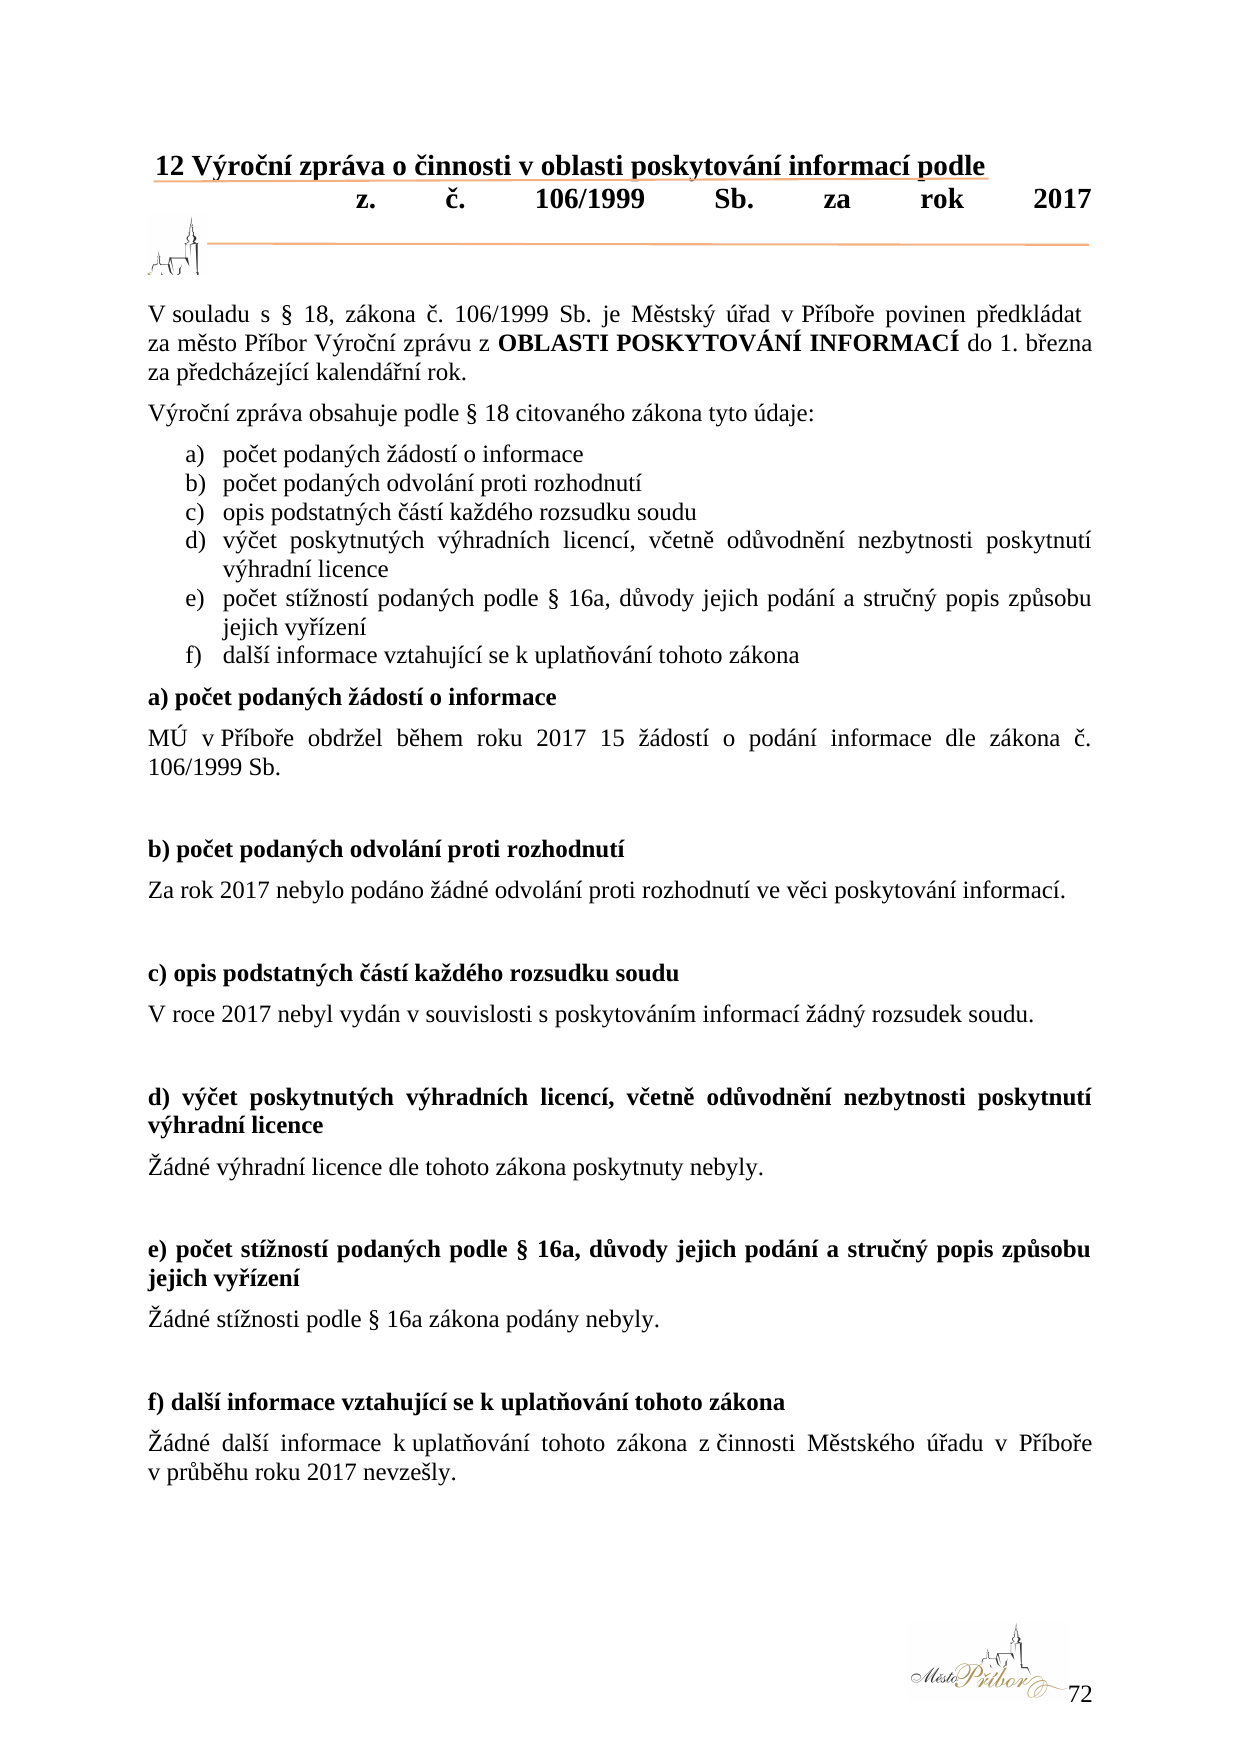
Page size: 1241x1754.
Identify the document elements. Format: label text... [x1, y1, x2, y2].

picture [147, 214, 208, 275]
text V souladu s § 18, zákona č. 106/1999 Sb. je Městský úřad v Příboře povinen předkládat za město Příbor Výroční zprávu z OBLASTI POSKYTOVÁNÍ INFORMACÍ do 1. března za předcházející kalendářní rok. [148, 299, 1092, 386]
text f) další informace vztahující se k uplatňování tohoto zákona [148, 1387, 1092, 1416]
text MÚ v Příboře obdržel během roku 2017 15 žádostí o podání informace dle zákona č. 106/1999 Sb. [148, 723, 1092, 781]
text b) počet podaných odvolání proti rozhodnutí [148, 834, 1092, 863]
text Žádné další informace k uplatňování tohoto zákona z činnosti Městského úřadu v Příboře v průběhu roku 2017 nevzešly. [148, 1428, 1092, 1486]
text d) výčet poskytnutých výhradních licencí, včetně odůvodnění nezbytnosti poskytnutí výhradní licence [148, 1082, 1092, 1139]
list počet podaných odvolání proti rozhodnutí [185, 468, 1092, 497]
subtitle z. č. 106/1999 Sb. za rok 2017 [148, 181, 1092, 274]
text Žádné stížnosti podle § 16a zákona podány nebyly. [148, 1304, 1092, 1333]
list opis podstatných částí každého rozsudku soudu [185, 497, 1092, 526]
text Výroční zpráva obsahuje podle § 18 citovaného zákona tyto údaje: [148, 398, 1092, 427]
text V roce 2017 nebyl vydán v souvislosti s poskytováním informací žádný rozsudek soudu. [148, 999, 1092, 1028]
text Žádné výhradní licence dle tohoto zákona poskytnuty nebyly. [148, 1152, 1092, 1181]
list výčet poskytnutých výhradních licencí, včetně odůvodnění nezbytnosti poskytnutí výhradní licence [185, 526, 1092, 583]
list počet podaných žádostí o informace [185, 439, 1092, 468]
picture [908, 1621, 1068, 1702]
subtitle 12 Výroční zpráva o činnosti v oblasti poskytování informací podle [148, 148, 1092, 181]
text Za rok 2017 nebylo podáno žádné odvolání proti rozhodnutí ve věci poskytování informací. [148, 876, 1092, 904]
list počet stížností podaných podle § 16a, důvody jejich podání a stručný popis způsobu jejich vyřízení [185, 583, 1092, 641]
text e) počet stížností podaných podle § 16a, důvody jejich podání a stručný popis způsobu jejich vyřízení [148, 1234, 1092, 1292]
text c) opis podstatných částí každého rozsudku soudu [148, 958, 1092, 987]
list další informace vztahující se k uplatňování tohoto zákona [185, 641, 1092, 669]
text a) počet podaných žádostí o informace [148, 682, 1092, 711]
